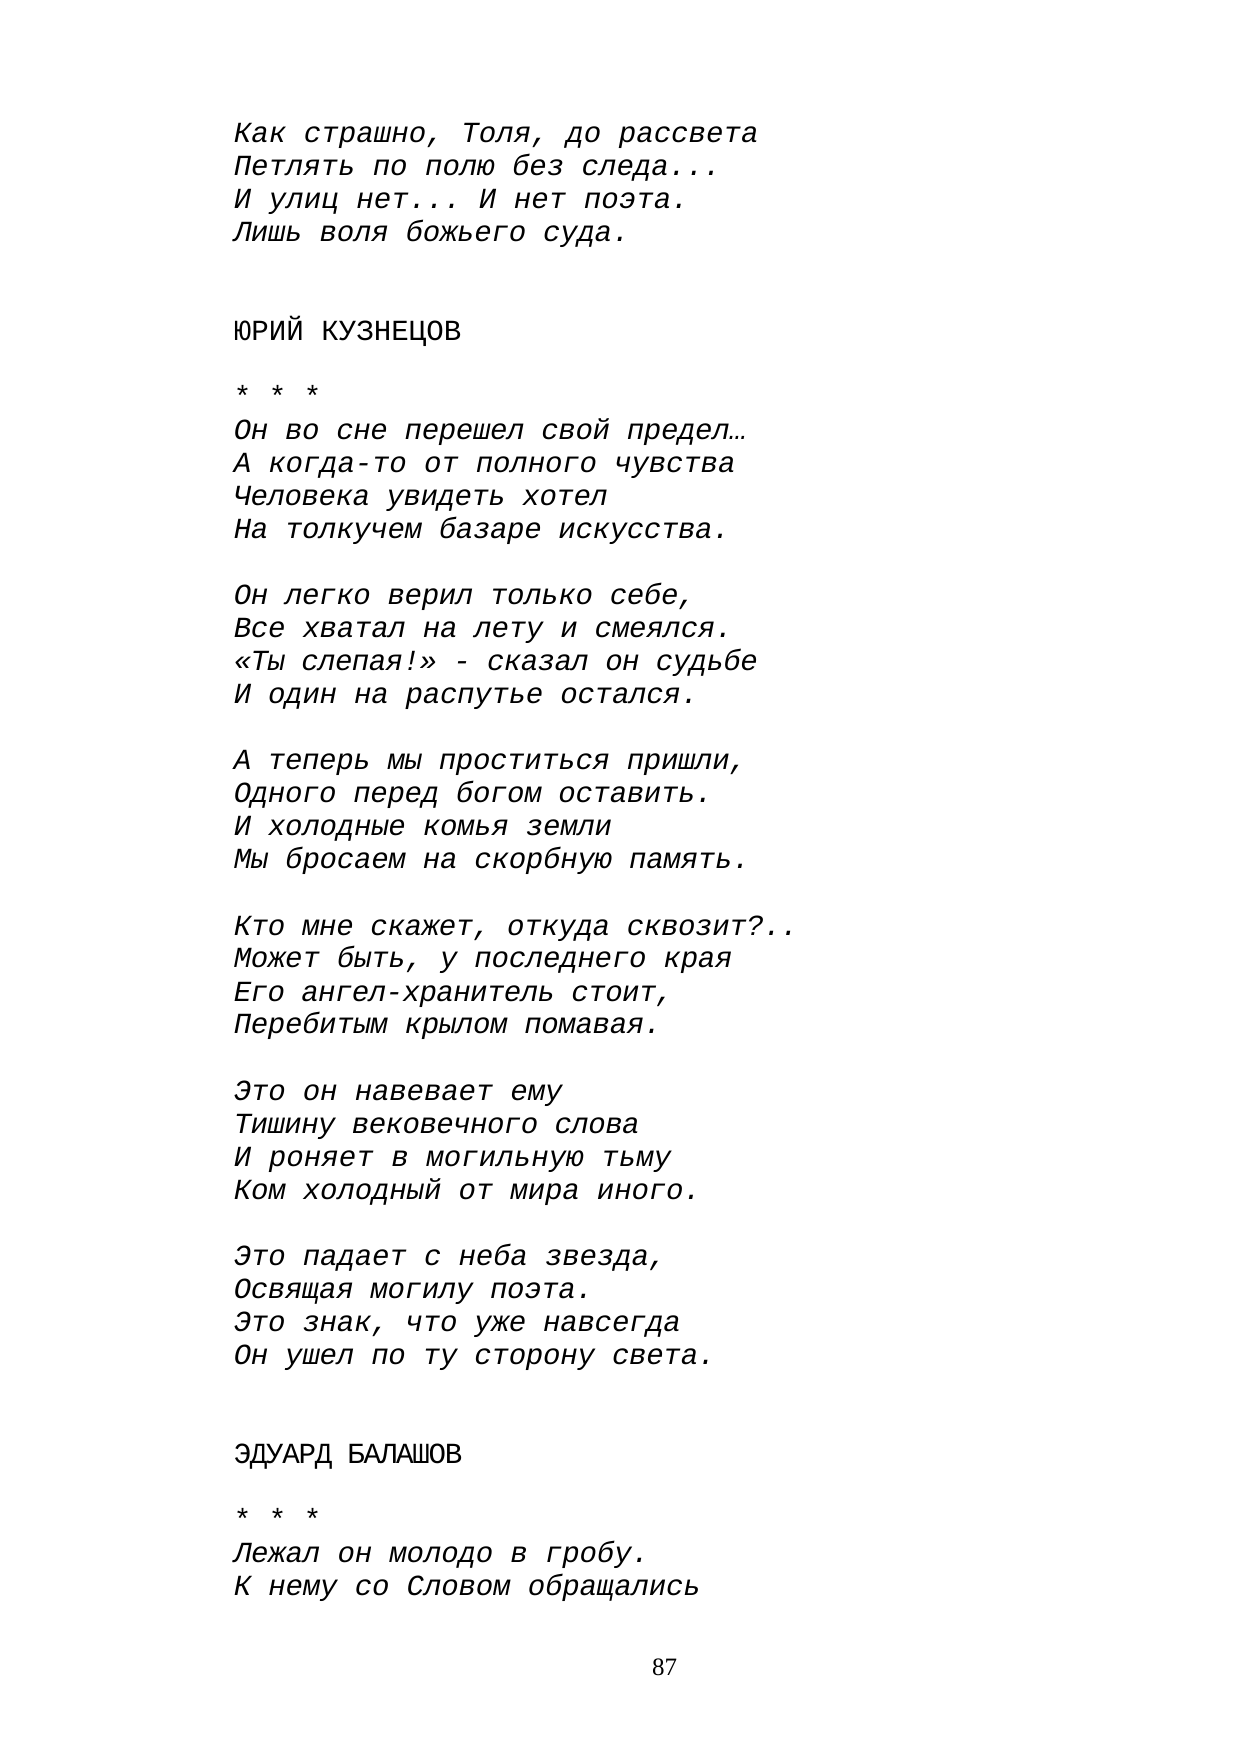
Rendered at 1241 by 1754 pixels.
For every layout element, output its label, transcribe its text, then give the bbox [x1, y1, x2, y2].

text Тишину вековечного слова [177, 1109, 1208, 1142]
text Петлять по полю без следа... [177, 151, 1208, 184]
text Это падает с неба звезда, [177, 1241, 1208, 1274]
text И холодные комья земли [177, 812, 1208, 844]
text «Ты слепая!» - сказал он судьбе [177, 646, 1208, 679]
text * * * [177, 1505, 1208, 1538]
text Одного перед богом оставить. [177, 778, 1208, 812]
text Мы бросаем на скорбную память. [177, 844, 1208, 878]
text Кто мне скажет, откуда сквозит?.. [177, 911, 1208, 944]
text Это он навевает ему [177, 1076, 1208, 1109]
text Его ангел-хранитель стоит, [177, 977, 1208, 1010]
text * * * [177, 382, 1208, 415]
text И один на распутье остался. [177, 679, 1208, 712]
text А теперь мы проститься пришли, [177, 746, 1208, 778]
subtitle И роняет в могильную тьму [177, 1142, 1208, 1175]
text К нему со Словом обращались [177, 1571, 1208, 1604]
text А когда-то от полного чувства [177, 448, 1208, 481]
text Освящая могилу поэта. [177, 1274, 1208, 1307]
text Может быть, у последнего края [177, 944, 1208, 977]
text ЮРИЙ КУЗНЕЦОВ [177, 316, 1208, 349]
text Лежал он молодо в гробу. [177, 1538, 1208, 1571]
subtitle ЭДУАРД БАЛАШОВ [177, 1439, 1208, 1472]
text Он легко верил только себе, [177, 580, 1208, 613]
subtitle Человека увидеть хотел [177, 481, 1208, 514]
text Он во сне перешел свой предел… [177, 415, 1208, 448]
text Ком холодный от мира иного. [177, 1175, 1208, 1208]
text И улиц нет... И нет поэта. [177, 184, 1208, 217]
text Он ушел по ту сторону света. [177, 1340, 1208, 1373]
text Это знак, что уже навсегда [177, 1307, 1208, 1340]
text Все хватал на лету и смеялся. [177, 613, 1208, 646]
subtitle Как страшно, Толя, до рассвета [177, 118, 1208, 151]
text Перебитым крылом помавая. [177, 1010, 1208, 1043]
text Лишь воля божьего суда. [177, 217, 1208, 250]
text На толкучем базаре искусства. [177, 514, 1208, 547]
